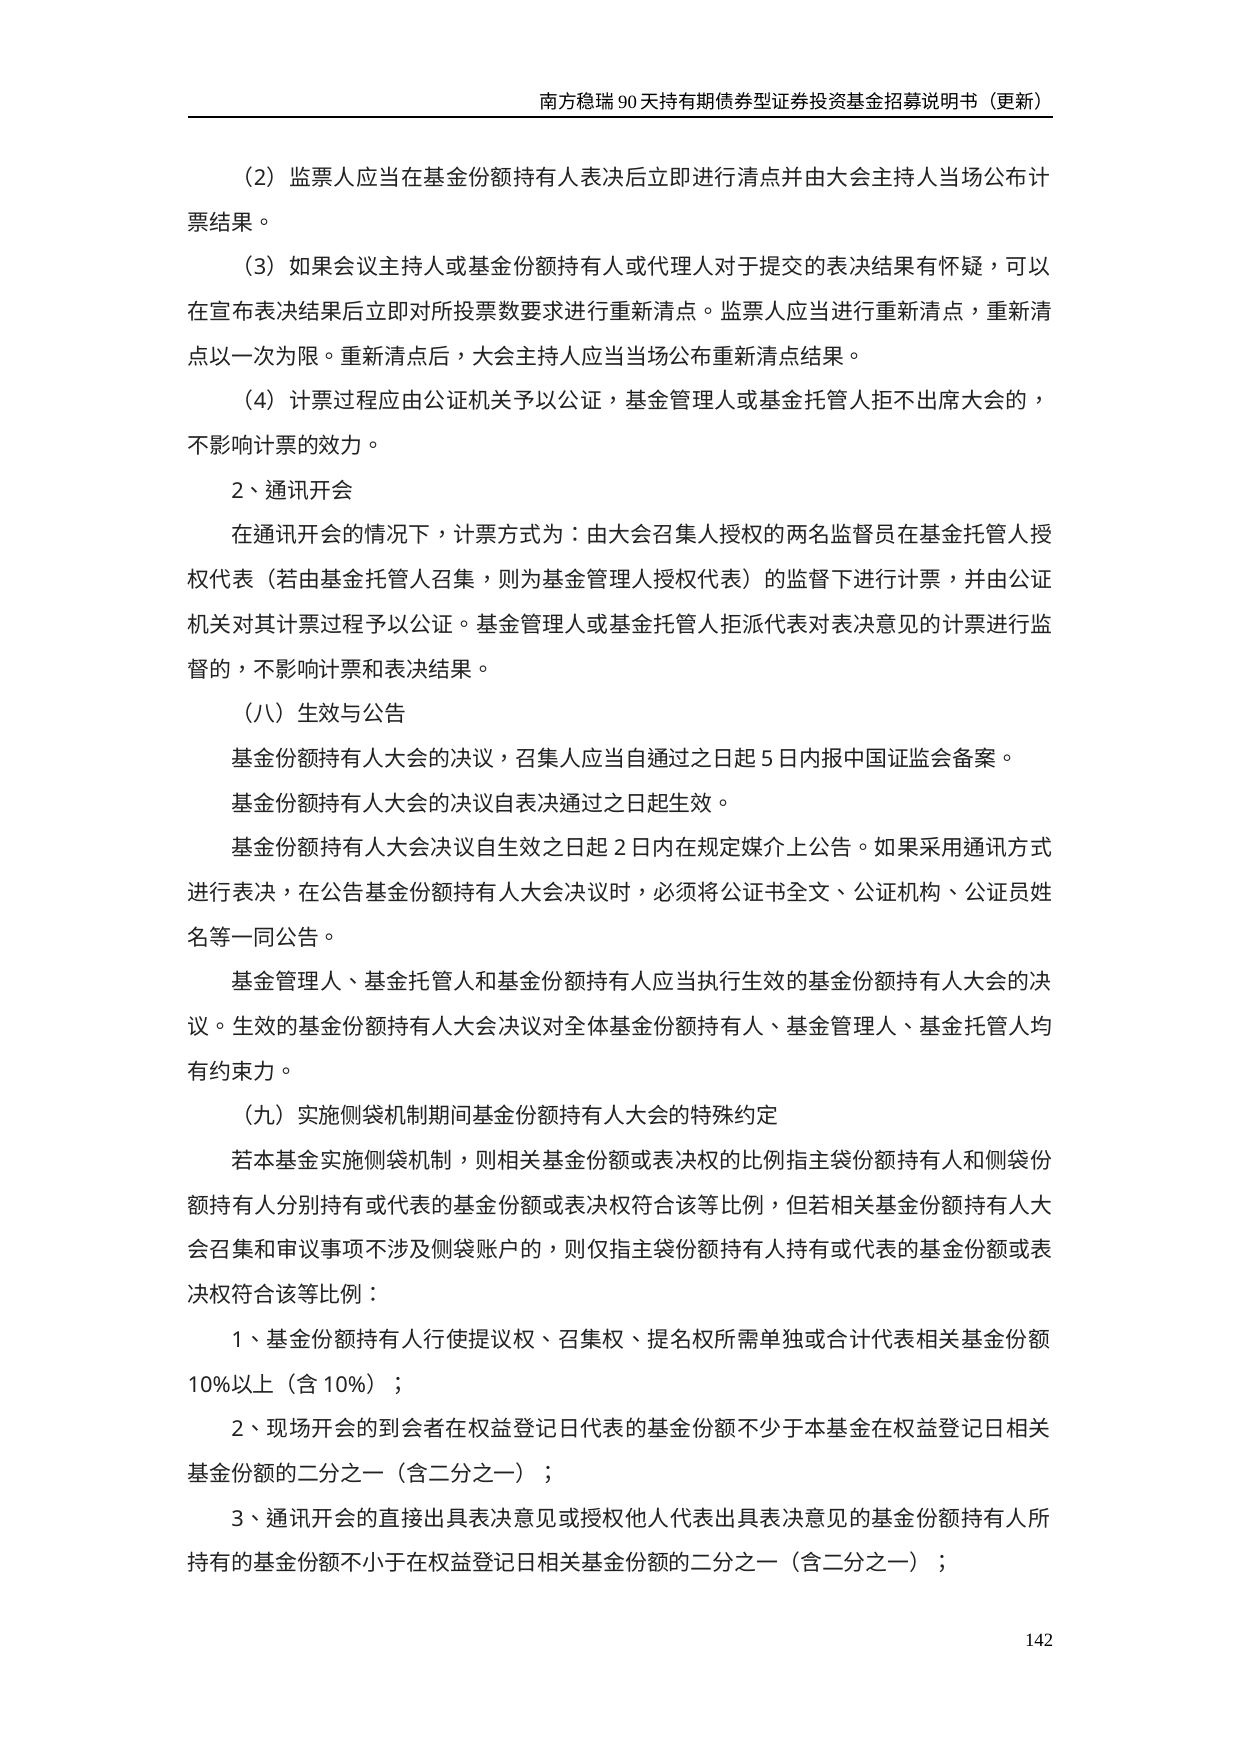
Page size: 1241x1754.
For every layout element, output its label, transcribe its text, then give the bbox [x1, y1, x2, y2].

text 基金管理人、基金托管人和基金份额持有人应当执行生效的基金份额持有人大会的决议。生效的基金份额持有人大会决议对全体基金份额持有人、基金管理人、基金托管人均有约束力。 [187, 966, 1053, 1086]
text 若本基金实施侧袋机制，则相关基金份额或表决权的比例指主袋份额持有人和侧袋份额持有人分别持有或代表的基金份额或表决权符合该等比例，但若相关基金份额持有人大会召集和审议事项不涉及侧袋账户的，则仅指主袋份额持有人持有或代表的基金份额或表决权符合该等比例： [187, 1145, 1053, 1309]
text （八）生效与公告 [187, 698, 1053, 728]
text （2）监票人应当在基金份额持有人表决后立即进行清点并由大会主持人当场公布计票结果。 [187, 162, 1053, 236]
text 3、通讯开会的直接出具表决意见或授权他人代表出具表决意见的基金份额持有人所持有的基金份额不小于在权益登记日相关基金份额的二分之一（含二分之一）； [187, 1503, 1053, 1577]
text 基金份额持有人大会决议自生效之日起2日内在规定媒介上公告。如果采用通讯方式进行表决，在公告基金份额持有人大会决议时，必须将公证书全文、公证机构、公证员姓名等一同公告。 [187, 832, 1053, 951]
text 2、现场开会的到会者在权益登记日代表的基金份额不少于本基金在权益登记日相关基金份额的二分之一（含二分之一）； [187, 1413, 1053, 1488]
text 1、基金份额持有人行使提议权、召集权、提名权所需单独或合计代表相关基金份额10%以上（含10%）； [187, 1324, 1053, 1398]
text 在通讯开会的情况下，计票方式为：由大会召集人授权的两名监督员在基金托管人授权代表（若由基金托管人召集，则为基金管理人授权代表）的监督下进行计票，并由公证机关对其计票过程予以公证。基金管理人或基金托管人拒派代表对表决意见的计票进行监督的，不影响计票和表决结果。 [187, 519, 1053, 683]
text （九）实施侧袋机制期间基金份额持有人大会的特殊约定 [187, 1100, 1053, 1130]
text （4）计票过程应由公证机关予以公证，基金管理人或基金托管人拒不出席大会的，不影响计票的效力。 [187, 385, 1053, 460]
text 2、通讯开会 [187, 475, 1053, 504]
text 基金份额持有人大会的决议自表决通过之日起生效。 [187, 788, 1053, 817]
text 基金份额持有人大会的决议，召集人应当自通过之日起5日内报中国证监会备案。 [187, 743, 1053, 773]
text （3）如果会议主持人或基金份额持有人或代理人对于提交的表决结果有怀疑，可以在宣布表决结果后立即对所投票数要求进行重新清点。监票人应当进行重新清点，重新清点以一次为限。重新清点后，大会主持人应当当场公布重新清点结果。 [187, 251, 1053, 371]
